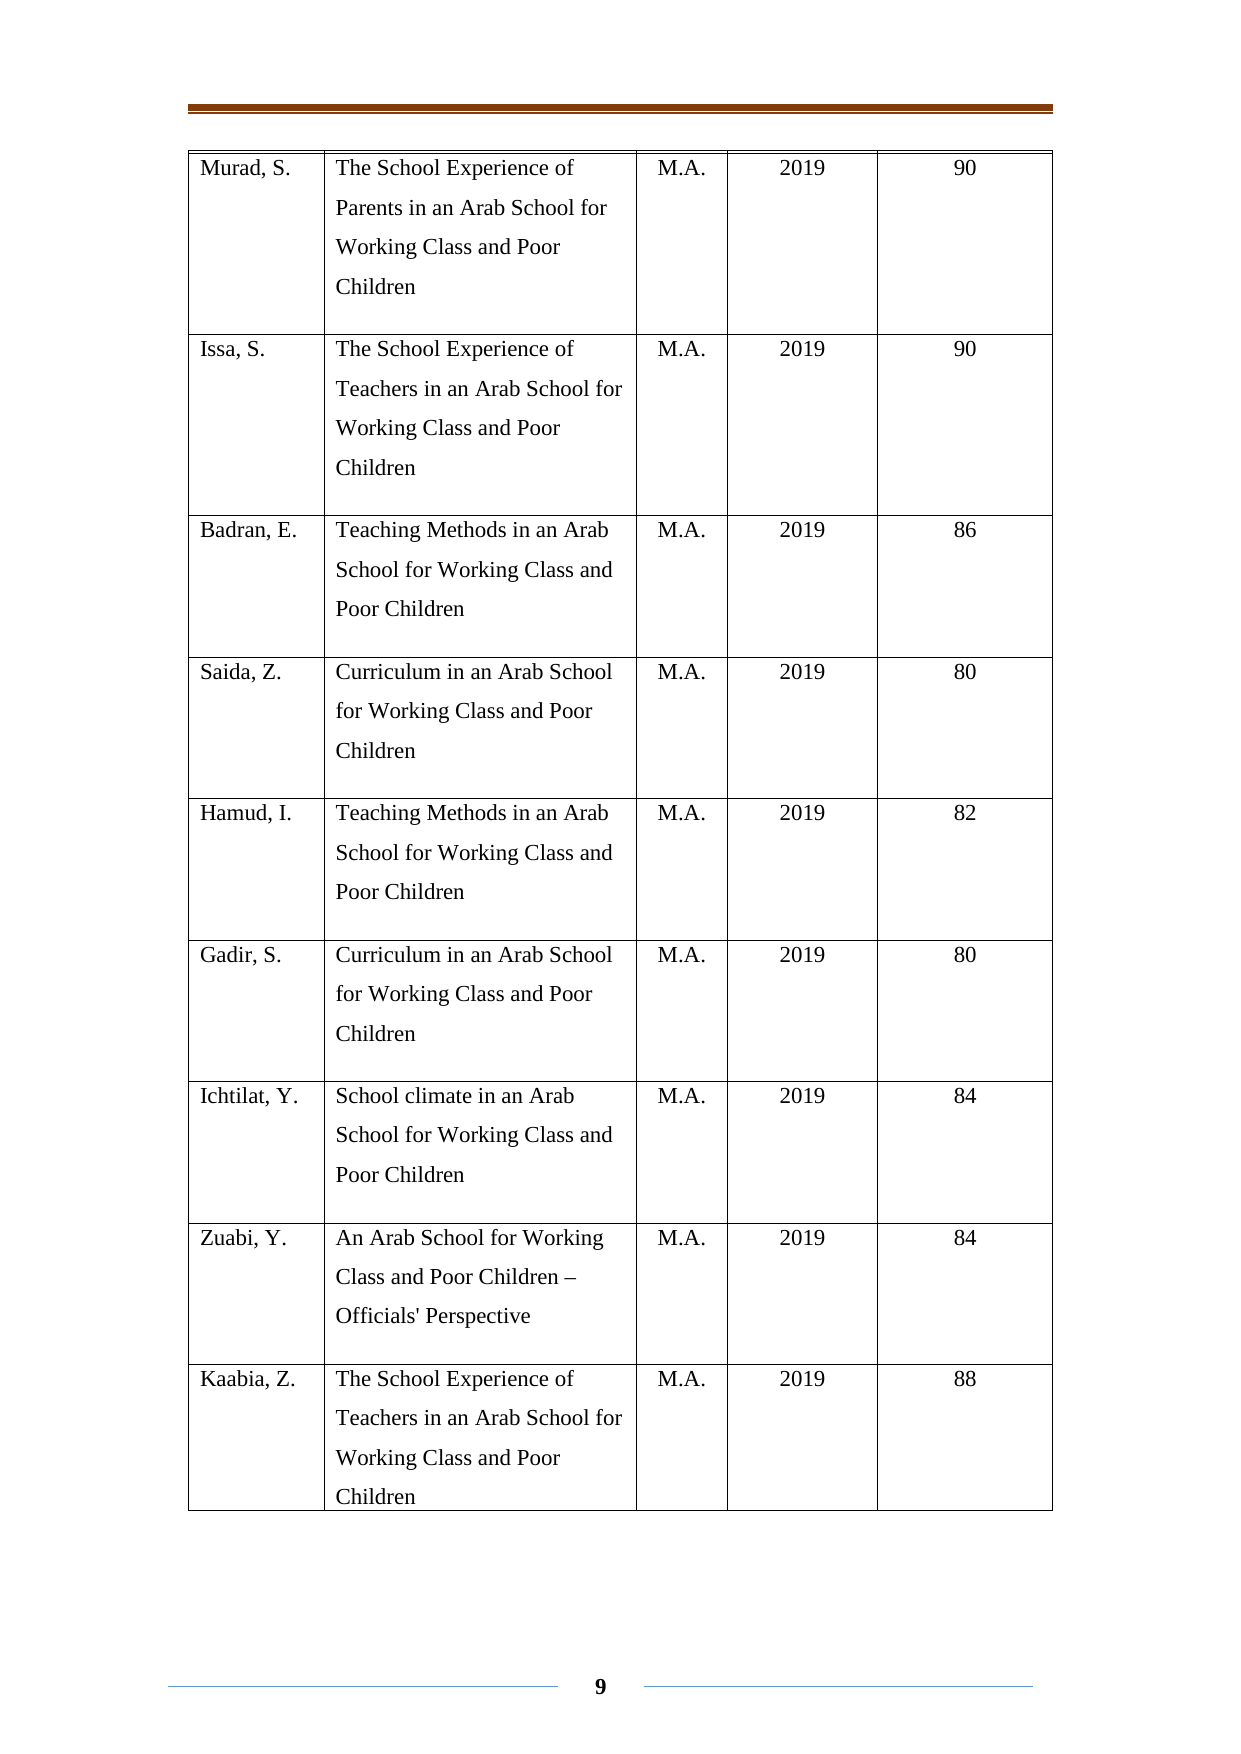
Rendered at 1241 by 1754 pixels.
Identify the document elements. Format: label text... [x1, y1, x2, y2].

table_cell 2019 [728, 335, 877, 515]
table_cell 2019 [728, 1224, 877, 1364]
table_cell 88 [878, 1365, 1052, 1510]
table_cell 82 [878, 799, 1052, 939]
table_cell M.A. [637, 1365, 727, 1510]
table_cell 2019 [728, 1365, 877, 1510]
table_cell 90 [878, 154, 1052, 334]
table_cell M.A. [637, 799, 727, 939]
table_cell The School Experience of Parents in an Arab School for Working Class and Poor Children [325, 154, 636, 334]
table_cell Teaching Methods in an Arab School for Working Class and Poor Children [325, 799, 636, 939]
table_cell Badran, E. [189, 516, 324, 657]
table_cell Ichtilat, Y. [189, 1082, 324, 1222]
table_cell Issa, S. [189, 335, 324, 515]
table_cell Kaabia, Z. [189, 1365, 324, 1510]
table_cell M.A. [637, 1082, 727, 1222]
table_cell 86 [878, 516, 1052, 657]
table_cell Curriculum in an Arab School for Working Class and Poor Children [325, 941, 636, 1081]
table_cell Teaching Methods in an Arab School for Working Class and Poor Children [325, 516, 636, 657]
table_cell 80 [878, 941, 1052, 1081]
table_cell Curriculum in an Arab School for Working Class and Poor Children [325, 658, 636, 798]
table_cell M.A. [637, 335, 727, 515]
table_cell The School Experience of Teachers in an Arab School for Working Class and Poor Children [325, 335, 636, 515]
table_cell M.A. [637, 941, 727, 1081]
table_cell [325, 1224, 636, 1364]
table_cell M.A. [637, 154, 727, 334]
table_cell 80 [878, 658, 1052, 798]
table_cell Murad, S. [189, 154, 324, 334]
table_cell Hamud, I. [189, 799, 324, 939]
table_cell Zuabi, Y. [189, 1224, 324, 1364]
table_cell 2019 [728, 516, 877, 657]
table_cell M.A. [637, 516, 727, 657]
table_cell School climate in an Arab School for Working Class and Poor Children [325, 1082, 636, 1222]
table_cell 2019 [728, 941, 877, 1081]
table_cell Saida, Z. [189, 658, 324, 798]
table_cell 84 [878, 1224, 1052, 1364]
table_cell M.A. [637, 658, 727, 798]
table_cell 2019 [728, 799, 877, 939]
table_cell 84 [878, 1082, 1052, 1222]
table_cell The School Experience of Teachers in an Arab School for Working Class and Poor Children [325, 1365, 636, 1510]
table_cell M.A. [637, 1224, 727, 1364]
table_cell 2019 [728, 154, 877, 334]
table_cell 2019 [728, 1082, 877, 1222]
table_cell 2019 [728, 658, 877, 798]
table_cell Gadir, S. [189, 941, 324, 1081]
table_cell 90 [878, 335, 1052, 515]
